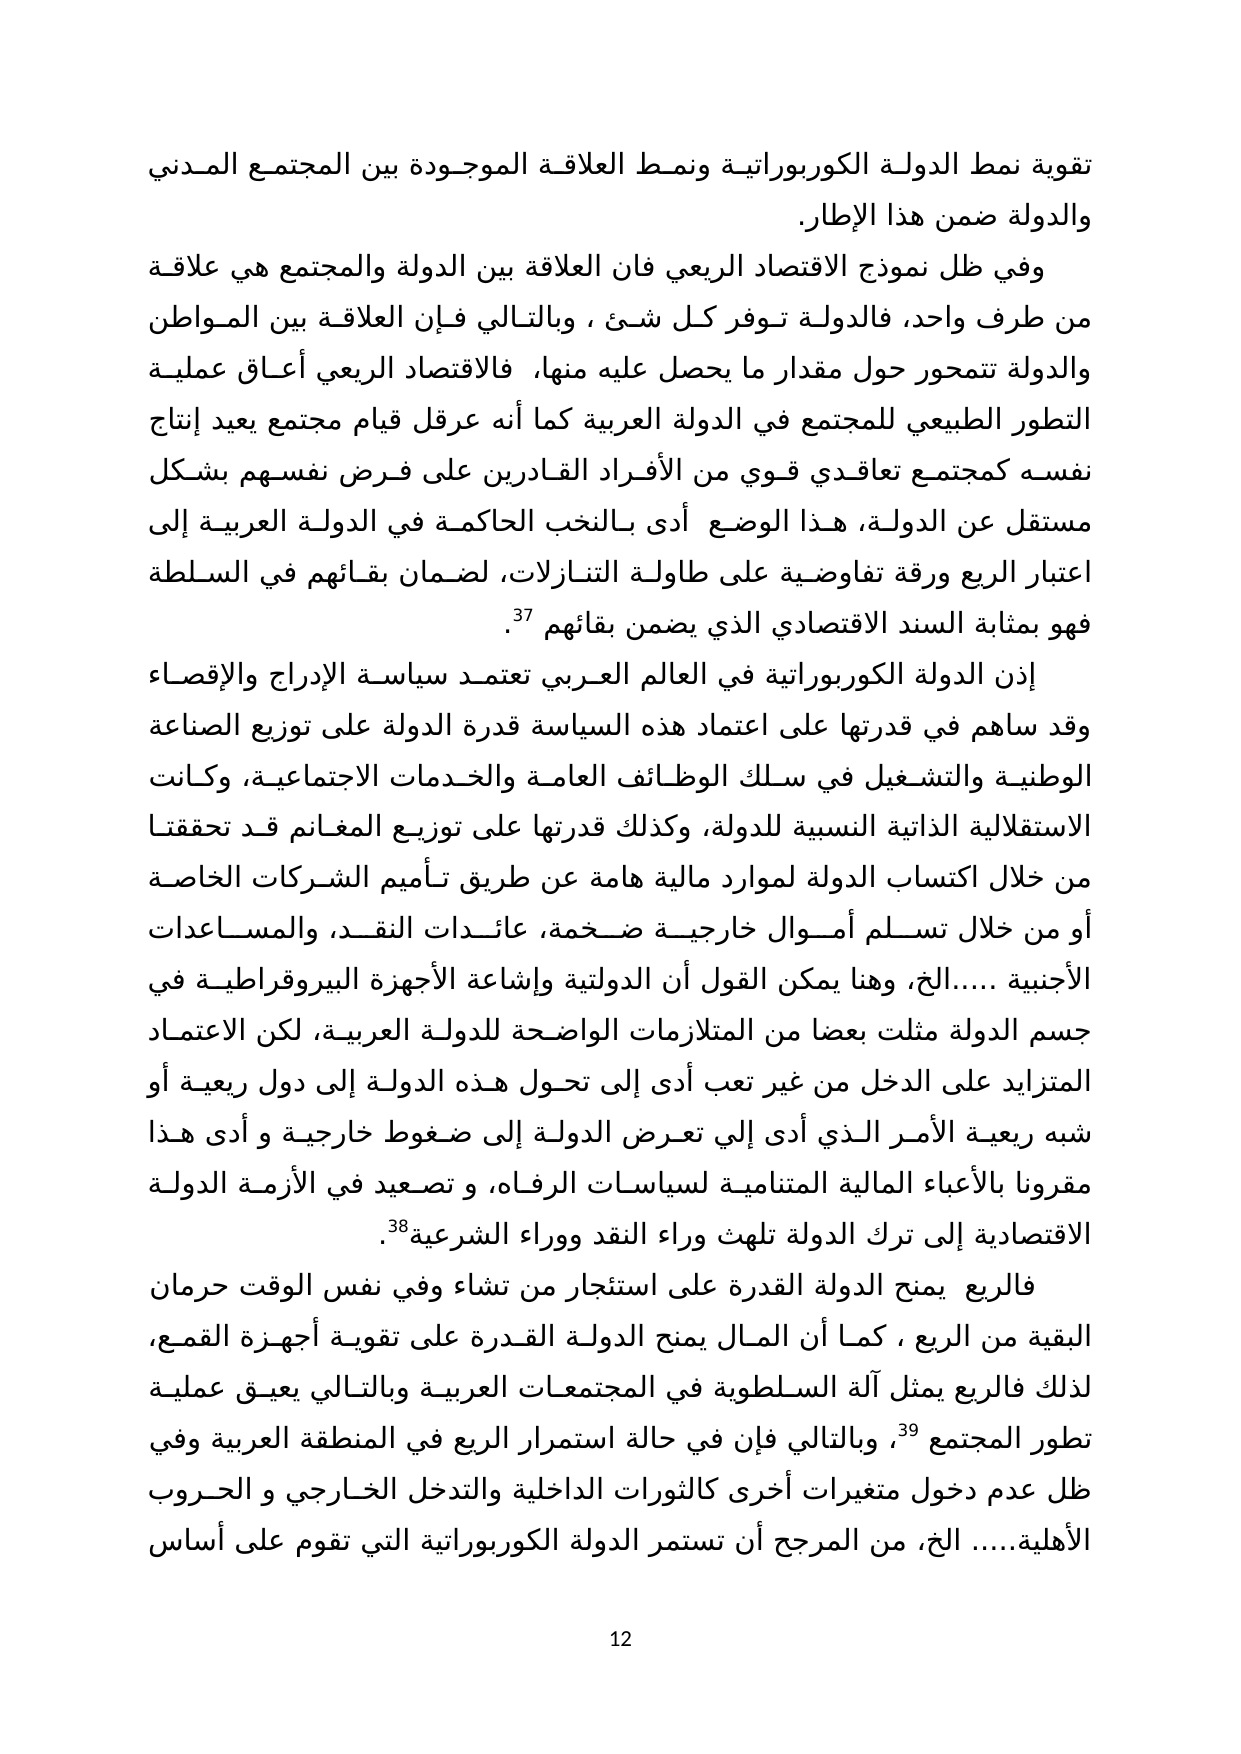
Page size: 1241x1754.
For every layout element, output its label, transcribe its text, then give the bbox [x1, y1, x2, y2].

text إذن الدولة الكوربوراتية في العالم العربي تعتمد سياسة الإدراج والإقصاء وقد ساهم في قدرتها على اعتماد هذه السياسة قدرة الدولة على توزيع الصناعة الوطنية والتشغيل في سلك الوظائف العامة والخدمات الاجتماعية، وكانت الاستقلالية الذاتية النسبية للدولة، وكذلك قدرتها على توزيع المغانم قد تحققتا من خلال اكتساب الدولة لموارد مالية هامة عن طريق تأميم الشركات الخاصة أو من خلال تسلم أموال خارجية ضخمة، عائدات النقد، والمساعدات الأجنبية .....الخ، وهنا يمكن القول أن الدولتية وإشاعة الأجهزة البيروقراطية في جسم الدولة مثلت بعضا من المتلازمات الواضحة للدولة العربية، لكن الاعتماد المتزايد على الدخل من غير تعب أدى إلى تحول هذه الدولة إلى دول ريعية أو شبه ريعية الأمر الذي أدى إلي تعرض الدولة إلى ضغوط خارجية و أدى هذا مقرونا بالأعباء المالية المتنامية لسياسات الرفاه، و تصعيد في الأزمة الدولة الاقتصادية إلى ترك الدولة تلهث وراء النقد ووراء الشرعية. [148, 657, 1093, 1251]
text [148, 1268, 1093, 1557]
text وفي ظل نموذج الاقتصاد الريعي فان العلاقة بين الدولة والمجتمع هي علاقة من طرف واحد، فالدولة توفر كل شئ ، وبالتالي فإن العلاقة بين المواطن والدولة تتمحور حول مقدار ما يحصل عليه منها، فالاقتصاد الريعي أعاق عملية التطور الطبيعي للمجتمع في الدولة العربية كما أنه عرقل قيام مجتمع يعيد إنتاج نفسه كمجتمع تعاقدي قوي من الأفراد القادرين على فرض نفسهم بشكل مستقل عن الدولة، هذا الوضع أدى بالنخب الحاكمة في الدولة العربية إلى اعتبار الريع ورقة تفاوضية على طاولة التنازلات، لضمان بقائهم في السلطة فهو بمثابة السند الاقتصادي الذي يضمن بقائهم . [148, 249, 1093, 640]
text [148, 148, 1093, 232]
